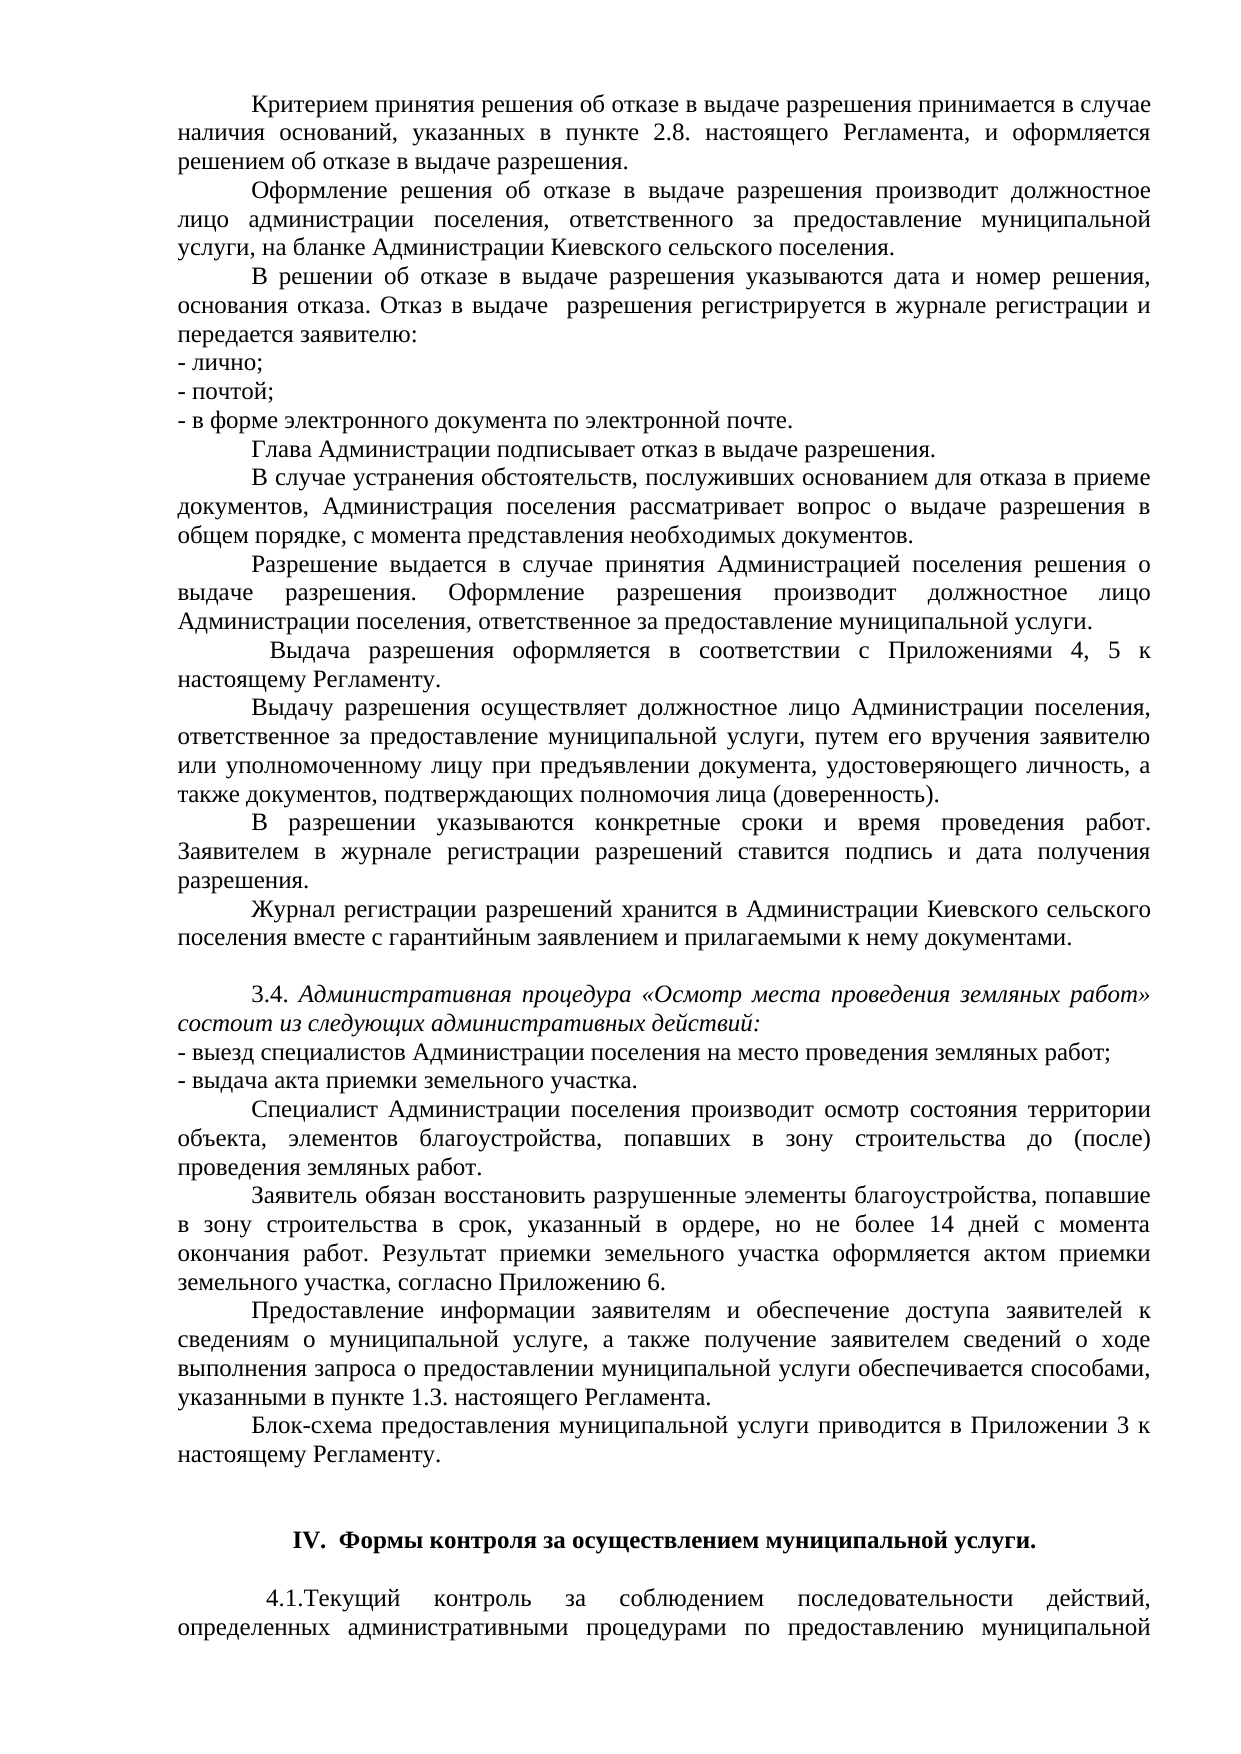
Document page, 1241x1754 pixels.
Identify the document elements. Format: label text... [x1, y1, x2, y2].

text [177, 1583, 1152, 1640]
text IV. Формы контроля за осуществлением муниципальной услуги. [177, 1525, 1152, 1554]
text Блок-схема предоставления муниципальной услуги приводится в Приложении 3 к настоящему Регламенту. [177, 1410, 1152, 1468]
text - лично; [177, 347, 1152, 376]
text - выдача акта приемки земельного участка. [177, 1065, 1152, 1094]
text 3.4. Административная процедура «Осмотр места проведения земляных работ» состоит из следующих административных действий: [177, 979, 1152, 1037]
text В случае устранения обстоятельств, послуживших основанием для отказа в приеме документов, Администрация поселения рассматривает вопрос о выдаче разрешения в общем порядке, с момента представления необходимых документов. [177, 462, 1152, 549]
text Выдача разрешения оформляется в соответствии с Приложениями 4, 5 к настоящему Регламенту. [177, 635, 1152, 692]
text - в форме электронного документа по электронной почте. [177, 405, 1152, 434]
text Предоставление информации заявителям и обеспечение доступа заявителей к сведениям о муниципальной услуге, а также получение заявителем сведений о ходе выполнения запроса о предоставлении муниципальной услуги обеспечивается способами, указанными в пункте 1.3. настоящего Регламента. [177, 1295, 1152, 1410]
text Журнал регистрации разрешений хранится в Администрации Киевского сельского поселения вместе с гарантийным заявлением и прилагаемыми к нему документами. [177, 894, 1152, 951]
text Разрешение выдается в случае принятия Администрацией поселения решения о выдаче разрешения. Оформление разрешения производит должностное лицо Администрации поселения, ответственное за предоставление муниципальной услуги. [177, 549, 1152, 635]
text - выезд специалистов Администрации поселения на место проведения земляных работ; [177, 1037, 1152, 1065]
text Специалист Администрации поселения производит осмотр состояния территории объекта, элементов благоустройства, попавших в зону строительства до (после) проведения земляных работ. [177, 1094, 1152, 1180]
text Глава Администрации подписывает отказ в выдаче разрешения. [177, 434, 1152, 462]
text В решении об отказе в выдаче разрешения указываются дата и номер решения, основания отказа. Отказ в выдаче разрешения регистрируется в журнале регистрации и передается заявителю: [177, 261, 1152, 347]
text Критерием принятия решения об отказе в выдаче разрешения принимается в случае наличия оснований, указанных в пункте 2.8. настоящего Регламента, и оформляется решением об отказе в выдаче разрешения. [177, 89, 1152, 175]
text Оформление решения об отказе в выдаче разрешения производит должностное лицо администрации поселения, ответственного за предоставление муниципальной услуги, на бланке Администрации Киевского сельского поселения. [177, 175, 1152, 261]
text Выдачу разрешения осуществляет должностное лицо Администрации поселения, ответственное за предоставление муниципальной услуги, путем его вручения заявителю или уполномоченному лицу при предъявлении документа, удостоверяющего личность, а также документов, подтверждающих полномочия лица (доверенность). [177, 692, 1152, 807]
text В разрешении указываются конкретные сроки и время проведения работ. Заявителем в журнале регистрации разрешений ставится подпись и дата получения разрешения. [177, 807, 1152, 894]
text - почтой; [177, 376, 1152, 405]
text Заявитель обязан восстановить разрушенные элементы благоустройства, попавшие в зону строительства в срок, указанный в ордере, но не более 14 дней с момента окончания работ. Результат приемки земельного участка оформляется актом приемки земельного участка, согласно Приложению 6. [177, 1180, 1152, 1295]
